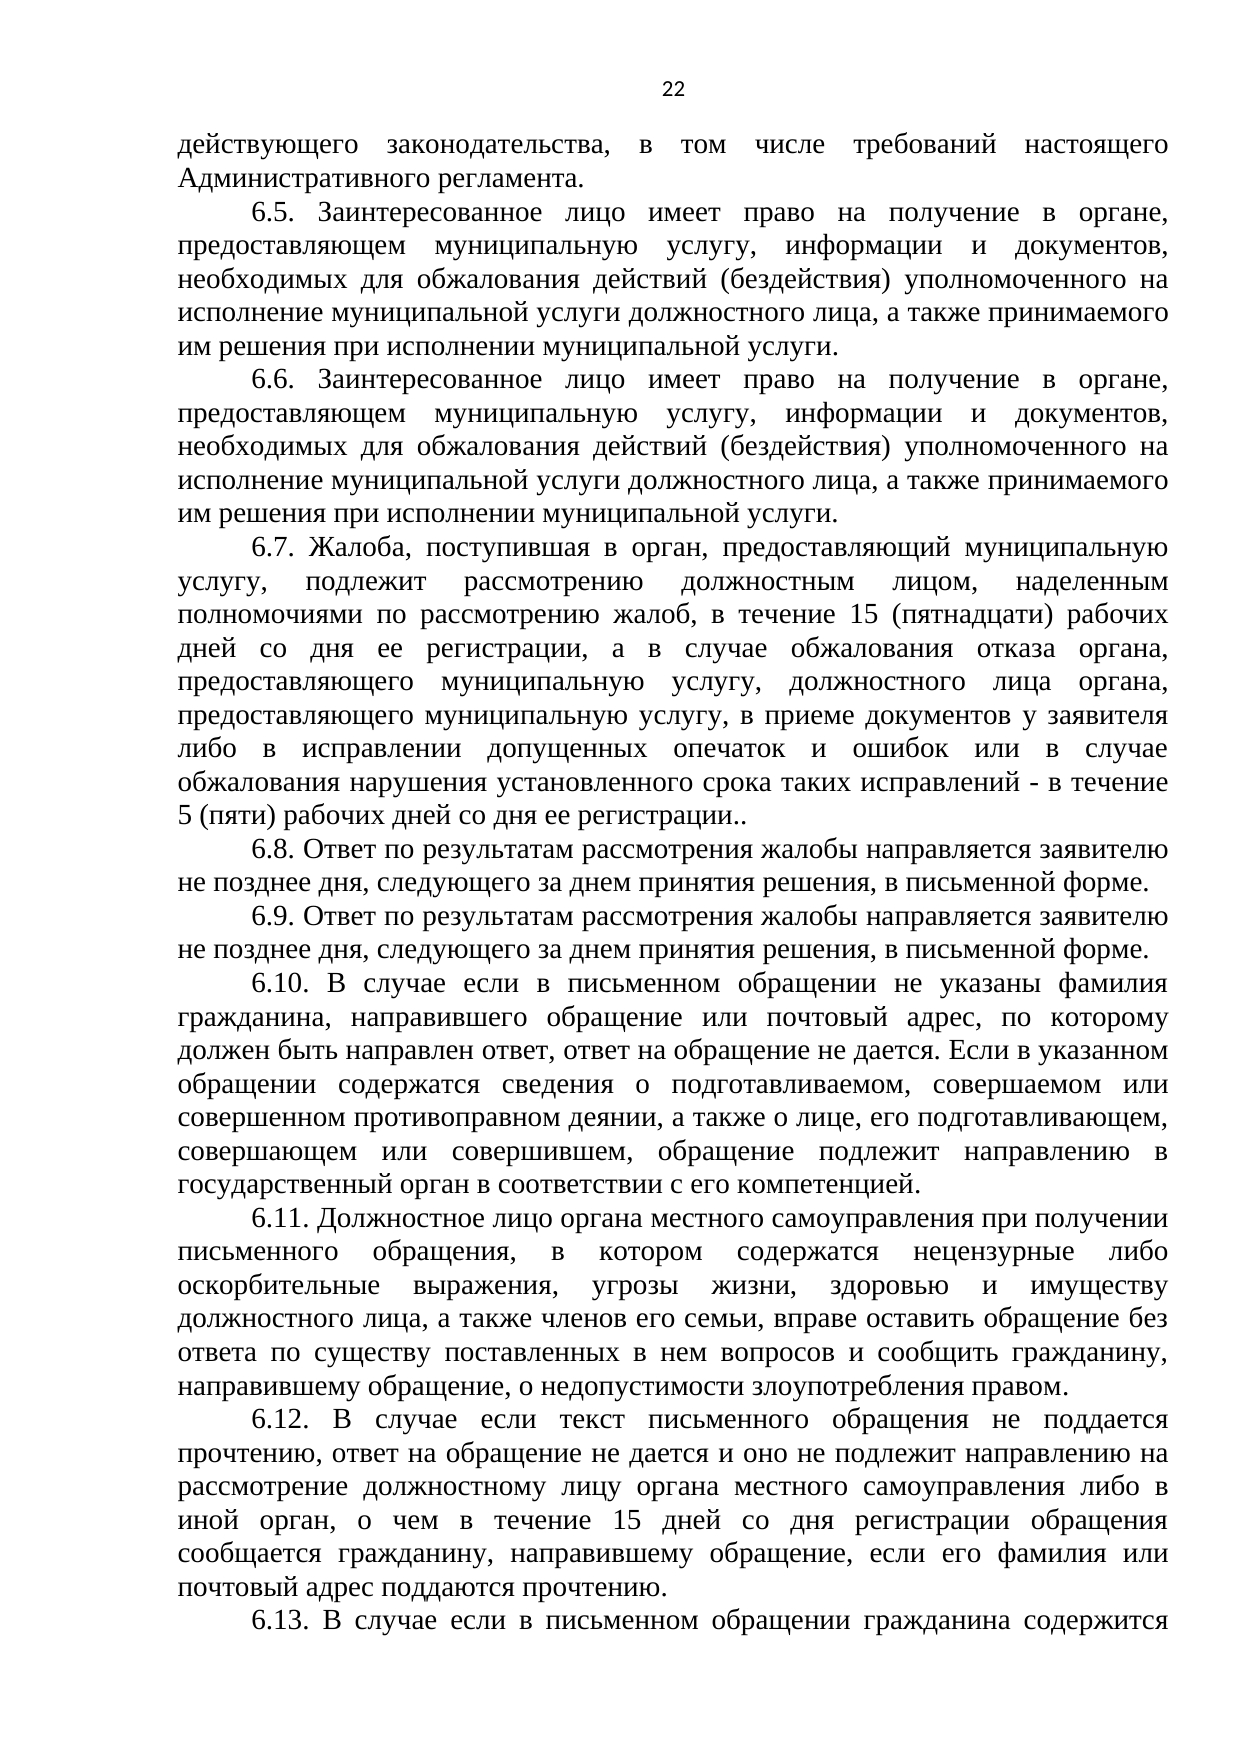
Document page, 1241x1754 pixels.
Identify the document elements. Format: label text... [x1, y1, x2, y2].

text 6.9. Ответ по результатам рассмотрения жалобы направляется заявителю не позднее дня, следующего за днем принятия решения, в письменной форме. [177, 898, 1169, 965]
text 6.12. В случае если текст письменного обращения не поддается прочтению, ответ на обращение не дается и оно не подлежит направлению на рассмотрение должностному лицу органа местного самоуправления либо в иной орган, о чем в течение 15 дней со дня регистрации обращения сообщается гражданину, направившему обращение, если его фамилия или почтовый адрес поддаются прочтению. [177, 1401, 1169, 1602]
text 6.6. Заинтересованное лицо имеет право на получение в органе, предоставляющем муниципальную услугу, информации и документов, необходимых для обжалования действий (бездействия) уполномоченного на исполнение муниципальной услуги должностного лица, а также принимаемого им решения при исполнении муниципальной услуги. [177, 361, 1169, 529]
text 6.7. Жалоба, поступившая в орган, предоставляющий муниципальную услугу, подлежит рассмотрению должностным лицом, наделенным полномочиями по рассмотрению жалоб, в течение 15 (пятнадцати) рабочих дней со дня ее регистрации, а в случае обжалования отказа органа, предоставляющего муниципальную услугу, должностного лица органа, предоставляющего муниципальную услугу, в приеме документов у заявителя либо в исправлении допущенных опечаток и ошибок или в случае обжалования нарушения установленного срока таких исправлений - в течение 5 (пяти) рабочих дней со дня ее регистрации.. [177, 529, 1169, 831]
text 6.5. Заинтересованное лицо имеет право на получение в органе, предоставляющем муниципальную услугу, информации и документов, необходимых для обжалования действий (бездействия) уполномоченного на исполнение муниципальной услуги должностного лица, а также принимаемого им решения при исполнении муниципальной услуги. [177, 194, 1169, 361]
text 6.11. Должностное лицо органа местного самоуправления при получении письменного обращения, в котором содержатся нецензурные либо оскорбительные выражения, угрозы жизни, здоровью и имуществу должностного лица, а также членов его семьи, вправе оставить обращение без ответа по существу поставленных в нем вопросов и сообщить гражданину, направившему обращение, о недопустимости злоупотребления правом. [177, 1200, 1169, 1401]
text 6.10. В случае если в письменном обращении не указаны фамилия гражданина, направившего обращение или почтовый адрес, по которому должен быть направлен ответ, ответ на обращение не дается. Если в указанном обращении содержатся сведения о подготавливаемом, совершаемом или совершенном противоправном деянии, а также о лице, его подготавливающем, совершающем или совершившем, обращение подлежит направлению в государственный орган в соответствии с его компетенцией. [177, 965, 1169, 1200]
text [177, 127, 1169, 194]
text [177, 1602, 1169, 1636]
text 6.8. Ответ по результатам рассмотрения жалобы направляется заявителю не позднее дня, следующего за днем принятия решения, в письменной форме. [177, 831, 1169, 898]
